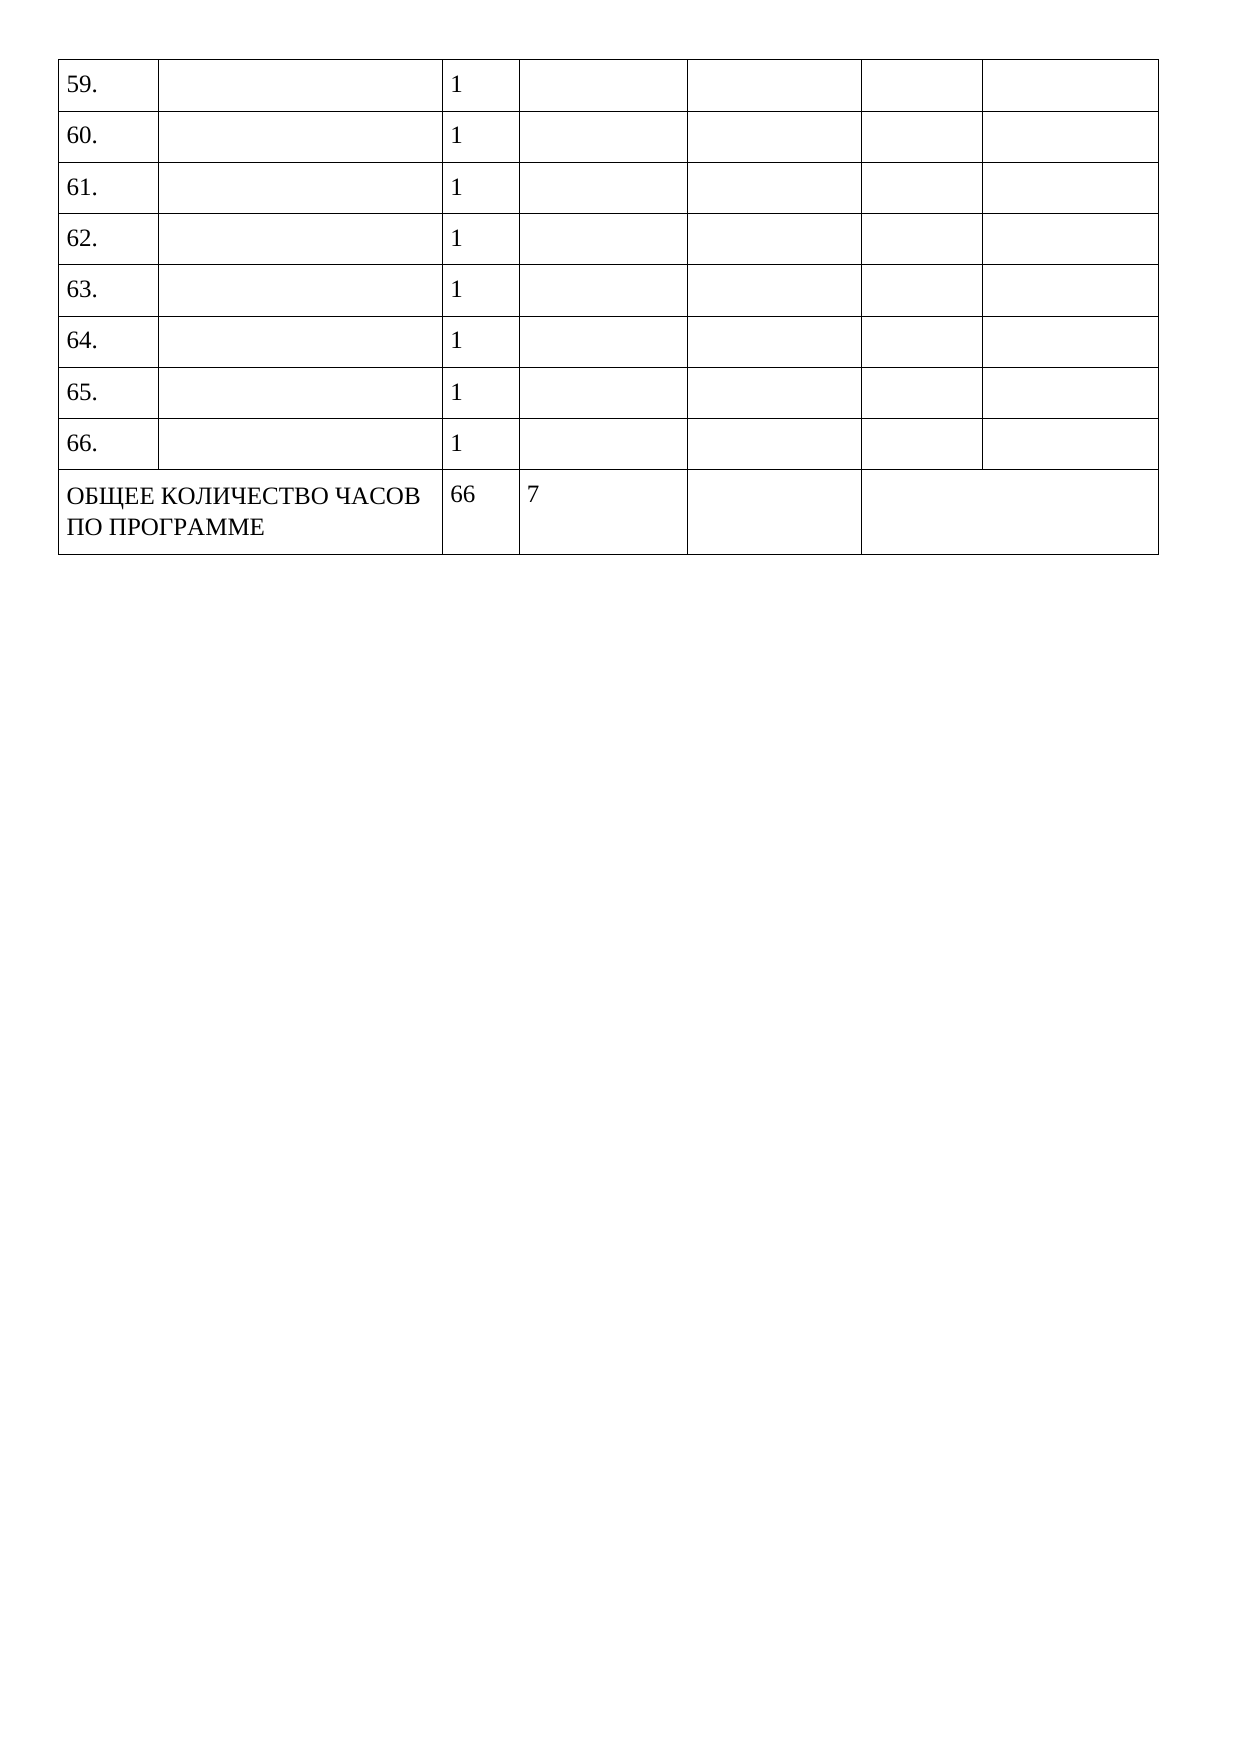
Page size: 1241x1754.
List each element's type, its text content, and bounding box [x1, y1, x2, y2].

table_cell [520, 368, 687, 418]
table_cell 64. [59, 317, 158, 367]
table_cell [983, 265, 1158, 316]
table_cell [688, 470, 861, 554]
table_cell [983, 112, 1158, 162]
table_cell [520, 214, 687, 264]
table_cell 62. [59, 214, 158, 264]
table_cell 1 [443, 214, 519, 264]
table_cell [983, 317, 1158, 367]
table_cell 1 [443, 368, 519, 418]
table_cell [159, 368, 442, 418]
table_cell [159, 265, 442, 316]
table_header [983, 60, 1158, 111]
table_cell [520, 163, 687, 213]
table_cell 1 [443, 163, 519, 213]
table_cell [862, 419, 982, 469]
table_cell [862, 163, 982, 213]
table_cell [520, 317, 687, 367]
table_cell [688, 419, 861, 469]
table_header [688, 60, 861, 111]
table_header [520, 60, 687, 111]
table_cell [688, 163, 861, 213]
table_cell [688, 214, 861, 264]
table_cell [159, 163, 442, 213]
table_cell 63. [59, 265, 158, 316]
table_cell 66. [59, 419, 158, 469]
table_cell [862, 214, 982, 264]
table_cell [159, 112, 442, 162]
table_cell [862, 265, 982, 316]
table_header [159, 60, 442, 111]
table_cell [688, 317, 861, 367]
table_header [862, 60, 982, 111]
table_header 59. [59, 60, 158, 111]
table_cell [983, 214, 1158, 264]
table_cell [862, 470, 1158, 554]
table_cell [520, 265, 687, 316]
table_cell [688, 112, 861, 162]
table_cell 60. [59, 112, 158, 162]
table_cell [159, 317, 442, 367]
table_cell 1 [443, 112, 519, 162]
table_cell ОБЩЕЕ КОЛИЧЕСТВО ЧАСОВ ПО ПРОГРАММЕ [59, 470, 442, 554]
table_cell 7 [520, 470, 687, 554]
table_cell [983, 368, 1158, 418]
table_cell [159, 214, 442, 264]
table_cell [520, 419, 687, 469]
table_cell [688, 265, 861, 316]
table_cell 61. [59, 163, 158, 213]
table_cell 1 [443, 265, 519, 316]
table_cell 1 [443, 317, 519, 367]
table_cell 66 [443, 470, 519, 554]
table_cell 1 [443, 419, 519, 469]
table_cell [983, 419, 1158, 469]
table_cell [862, 112, 982, 162]
table_header 1 [443, 60, 519, 111]
table_cell [862, 368, 982, 418]
table_cell [862, 317, 982, 367]
table_cell 65. [59, 368, 158, 418]
table_cell [159, 419, 442, 469]
table_cell [688, 368, 861, 418]
table_cell [520, 112, 687, 162]
table_cell [983, 163, 1158, 213]
